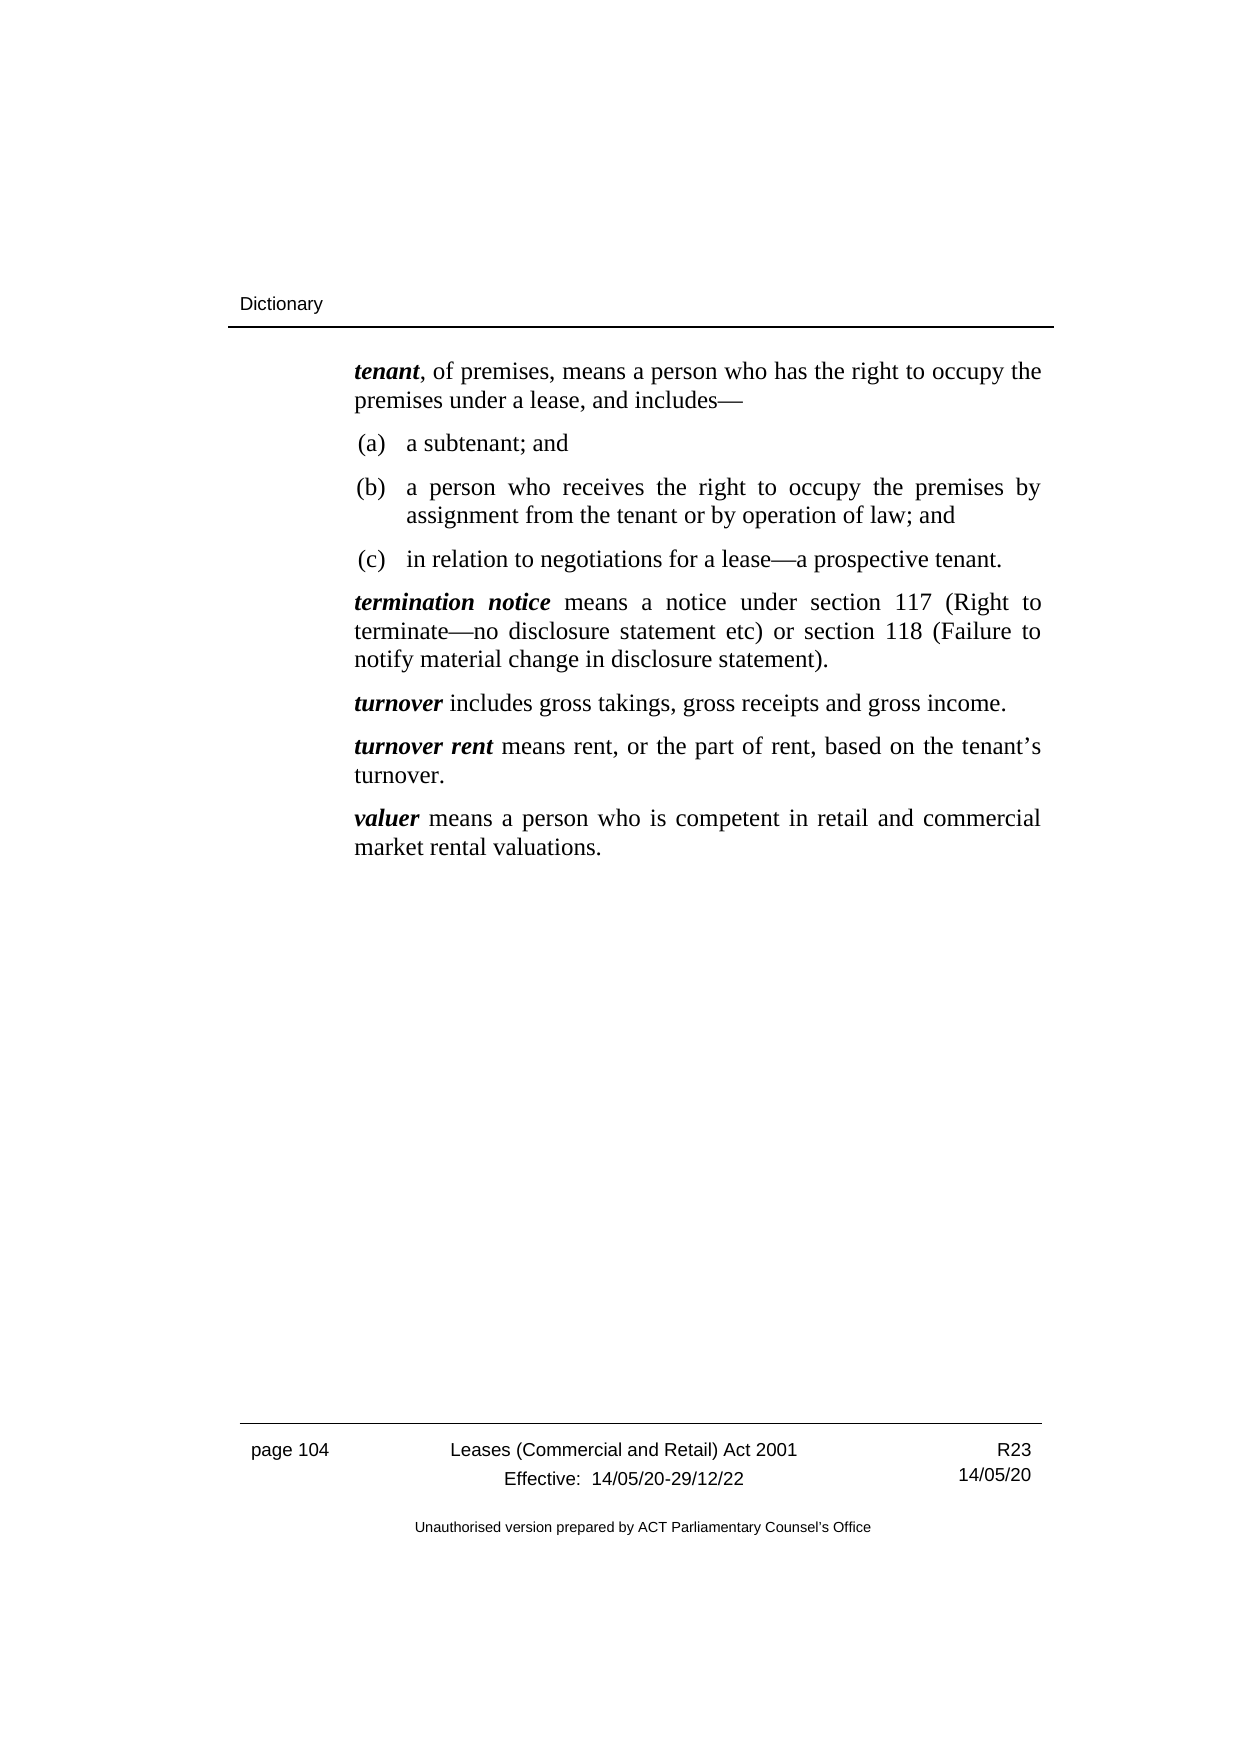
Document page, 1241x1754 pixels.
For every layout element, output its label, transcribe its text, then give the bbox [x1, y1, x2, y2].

text turnover includes gross takings, gross receipts and gross income. [354, 688, 1042, 717]
text turnover rent means rent, or the part of rent, based on the tenant’s turnover. [354, 731, 1042, 789]
text termination notice means a notice under section 117 (Right to terminate—no disclosure statement etc) or section 118 (Failure to notify material change in disclosure statement). [354, 587, 1042, 673]
text tenant, of premises, means a person who has the right to occupy the premises under a lease, and includes— [354, 356, 1042, 414]
text (a) a subtenant; and [239, 428, 1042, 457]
text (b) a person who receives the right to occupy the premises by assignment from the tenant or by operation of law; and [239, 472, 1042, 529]
text valuer means a person who is competent in retail and commercial market rental valuations. [354, 803, 1042, 861]
text (c) in relation to negotiations for a lease—a prospective tenant. [239, 544, 1042, 572]
